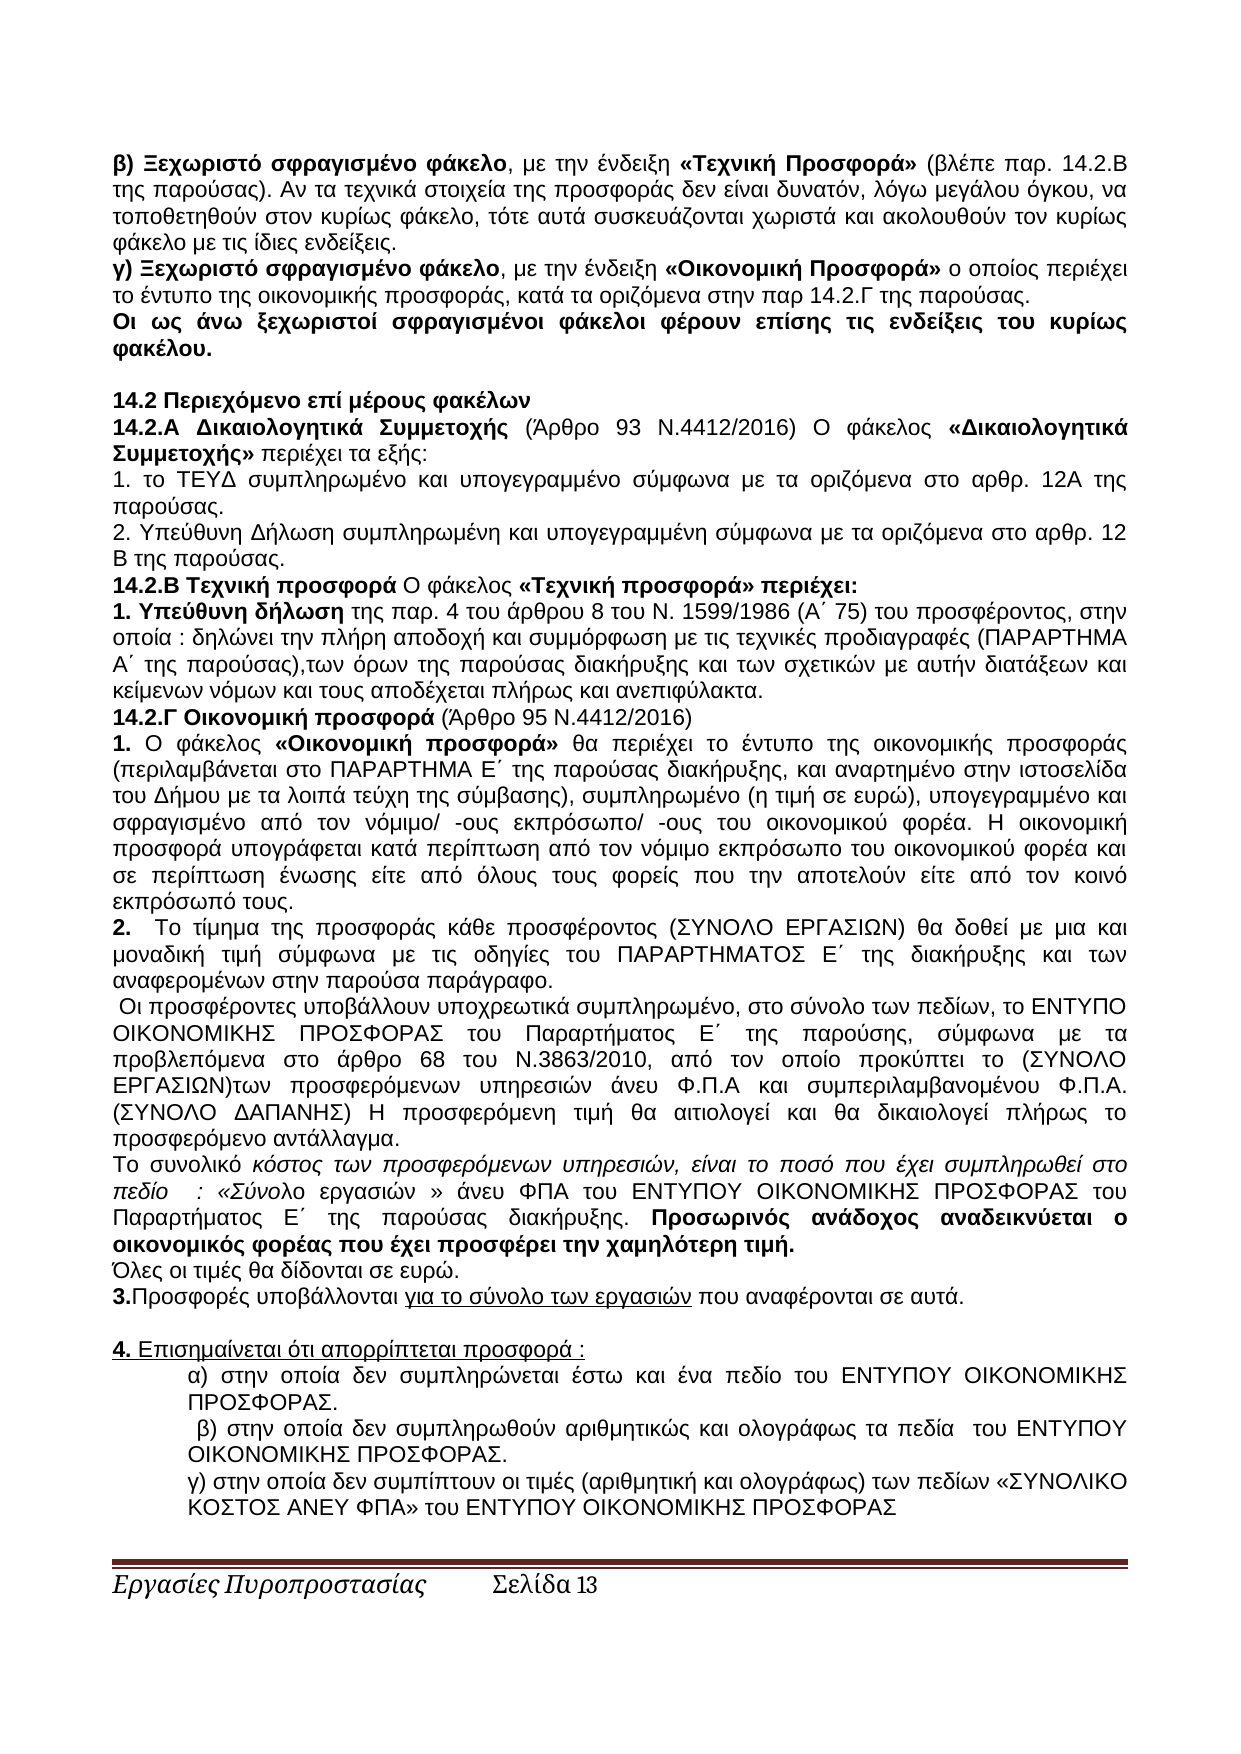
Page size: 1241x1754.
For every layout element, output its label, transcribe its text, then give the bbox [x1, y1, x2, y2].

text β) Ξεχωριστό σφραγισμένο φάκελο, με την ένδειξη «Τεχνική Προσφορά» (βλέπε παρ. 14.2.B της παρούσας). Αν τα τεχνικά στοιχεία της προσφοράς δεν είναι δυνατόν, λόγω μεγάλου όγκου, να τοποθετηθούν στον κυρίως φάκελο, τότε αυτά συσκευάζονται χωριστά και ακολουθούν τον κυρίως φάκελο με τις ίδιες ενδείξεις. [112, 150, 1128, 255]
text 1. Υπεύθυνη δήλωση της παρ. 4 του άρθρου 8 του Ν. 1599/1986 (Α΄ 75) του προσφέροντος, στην οποία : δηλώνει την πλήρη αποδοχή και συμμόρφωση με τις τεχνικές προδιαγραφές (ΠΑΡΑΡΤΗΜΑ Α΄ της παρούσας),των όρων της παρούσας διακήρυξης και των σχετικών με αυτήν διατάξεων και κείμενων νόμων και τους αποδέχεται πλήρως και ανεπιφύλακτα. [112, 598, 1128, 703]
text 3.Προσφορές υποβάλλονται για το σύνολο των εργασιών που αναφέρονται σε αυτά. [112, 1283, 1128, 1309]
text Το συνολικό κόστος των προσφερόμενων υπηρεσιών, είναι το ποσό που έχει συμπληρωθεί στο πεδίο : «Σύνολο εργασιών » άνευ ΦΠΑ του ΕΝΤΥΠΟΥ ΟΙΚΟΝΟΜΙΚΗΣ ΠΡΟΣΦΟΡΑΣ του Παραρτήματος Ε΄ της παρούσας διακήρυξης. Προσωρινός ανάδοχος αναδεικνύεται ο οικονομικός φορέας που έχει προσφέρει την χαμηλότερη τιμή. [112, 1151, 1128, 1257]
text 14.2.Β Τεχνική προσφορά Ο φάκελος «Τεχνική προσφορά» περιέχει: [112, 572, 1128, 598]
text β) στην οποία δεν συμπληρωθούν αριθμητικώς και ολογράφως τα πεδία του ΕΝΤΥΠΟΥ ΟΙΚΟΝΟΜΙΚΗΣ ΠΡΟΣΦΟΡΑΣ. [187, 1415, 1128, 1468]
text 2. Το τίμημα της προσφοράς κάθε προσφέροντος (ΣΥΝΟΛΟ ΕΡΓΑΣΙΩΝ) θα δοθεί με μια και μοναδική τιμή σύμφωνα με τις οδηγίες του ΠΑΡΑΡΤΗΜΑΤΟΣ Ε΄ της διακήρυξης και των αναφερομένων στην παρούσα παράγραφο. [112, 914, 1128, 993]
text Οι ως άνω ξεχωριστοί σφραγισμένοι φάκελοι φέρουν επίσης τις ενδείξεις του κυρίως φακέλου. [112, 308, 1128, 361]
text Όλες οι τιμές θα δίδονται σε ευρώ. [112, 1257, 1128, 1283]
text 14.2.Α Δικαιολογητικά Συμμετοχής (Άρθρο 93 Ν.4412/2016) Ο φάκελος «Δικαιολογητικά Συμμετοχής» περιέχει τα εξής: [112, 413, 1128, 466]
text γ) στην οποία δεν συμπίπτουν οι τιμές (αριθμητική και ολογράφως) των πεδίων «ΣΥΝΟΛΙΚΟ ΚΟΣΤΟΣ ΑΝΕΥ ΦΠΑ» του ΕΝΤΥΠΟΥ ΟΙΚΟΝΟΜΙΚΗΣ ΠΡΟΣΦΟΡΑΣ [187, 1468, 1128, 1520]
text α) στην οποία δεν συμπληρώνεται έστω και ένα πεδίο του ΕΝΤΥΠΟΥ ΟΙΚΟΝΟΜΙΚΗΣ ΠΡΟΣΦΟΡΑΣ. [187, 1362, 1128, 1415]
text 14.2 Περιεχόμενο επί μέρους φακέλων [112, 387, 1128, 413]
text 1. Ο φάκελος «Οικονομική προσφορά» θα περιέχει το έντυπο της οικονομικής προσφοράς (περιλαμβάνεται στο ΠΑΡΑΡΤΗΜΑ Ε΄ της παρούσας διακήρυξης, και αναρτημένο στην ιστοσελίδα του Δήμου με τα λοιπά τεύχη της σύμβασης), συμπληρωμένο (η τιμή σε ευρώ), υπογεγραμμένο και σφραγισμένο από τον νόμιμο/ -ους εκπρόσωπο/ -ους του οικονομικού φορέα. Η οικονομική προσφορά υπογράφεται κατά περίπτωση από τον νόμιμο εκπρόσωπο του οικονομικού φορέα και σε περίπτωση ένωσης είτε από όλους τους φορείς που την αποτελούν είτε από τον κοινό εκπρόσωπό τους. [112, 730, 1128, 914]
text Οι προσφέροντες υποβάλλουν υποχρεωτικά συμπληρωμένο, στο σύνολο των πεδίων, το ΕΝΤΥΠΟ ΟΙΚΟΝΟΜΙΚΗΣ ΠΡΟΣΦΟΡΑΣ του Παραρτήματος Ε΄ της παρούσης, σύμφωνα με τα προβλεπόμενα στο άρθρο 68 του Ν.3863/2010, από τον οποίο προκύπτει το (ΣΥΝΟΛΟ ΕΡΓΑΣΙΩΝ)των προσφερόμενων υπηρεσιών άνευ Φ.Π.Α και συμπεριλαμβανομένου Φ.Π.Α.(ΣΥΝΟΛΟ ΔΑΠΑΝΗΣ) Η προσφερόμενη τιμή θα αιτιολογεί και θα δικαιολογεί πλήρως το προσφερόμενο αντάλλαγμα. [112, 993, 1128, 1151]
text 14.2.Γ Οικονομική προσφορά (Άρθρο 95 Ν.4412/2016) [112, 703, 1128, 730]
text 1. το ΤΕΥΔ συμπληρωμένο και υπογεγραμμένο σύμφωνα με τα οριζόμενα στο αρθρ. 12Α της παρούσας. [112, 466, 1128, 519]
text γ) Ξεχωριστό σφραγισμένο φάκελο, με την ένδειξη «Οικονομική Προσφορά» ο οποίος περιέχει το έντυπο της οικονομικής προσφοράς, κατά τα οριζόμενα στην παρ 14.2.Γ της παρούσας. [112, 255, 1128, 308]
text 4. Επισημαίνεται ότι απορρίπτεται προσφορά : [112, 1336, 1128, 1362]
text 2. Υπεύθυνη Δήλωση συμπληρωμένη και υπογεγραμμένη σύμφωνα με τα οριζόμενα στο αρθρ. 12 Β της παρούσας. [112, 519, 1128, 572]
